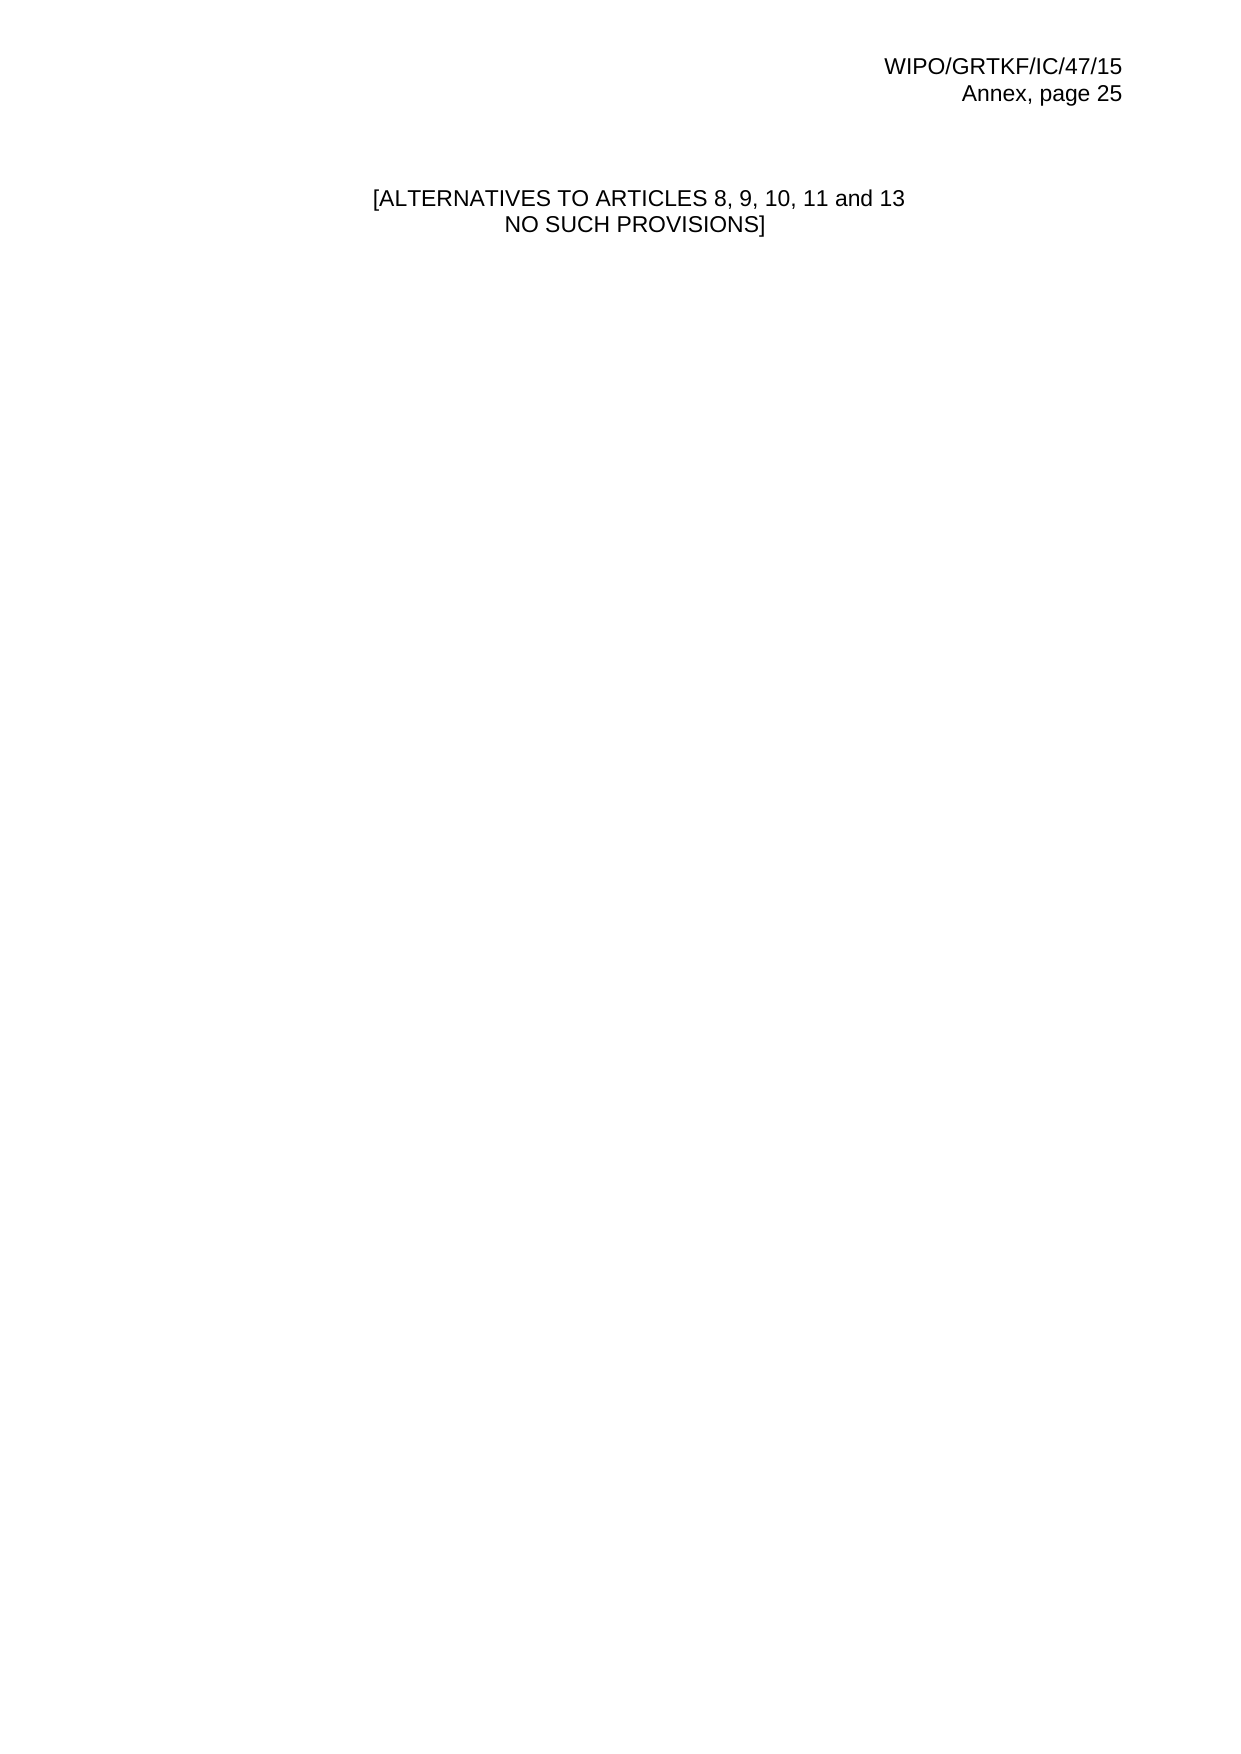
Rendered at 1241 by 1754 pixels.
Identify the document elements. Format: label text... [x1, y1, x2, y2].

text NO SUCH PROVISIONS] [148, 211, 1122, 238]
text [ALTERNATIVES TO ARTICLES 8, 9, 10, 11 and 13 [298, 185, 1122, 211]
